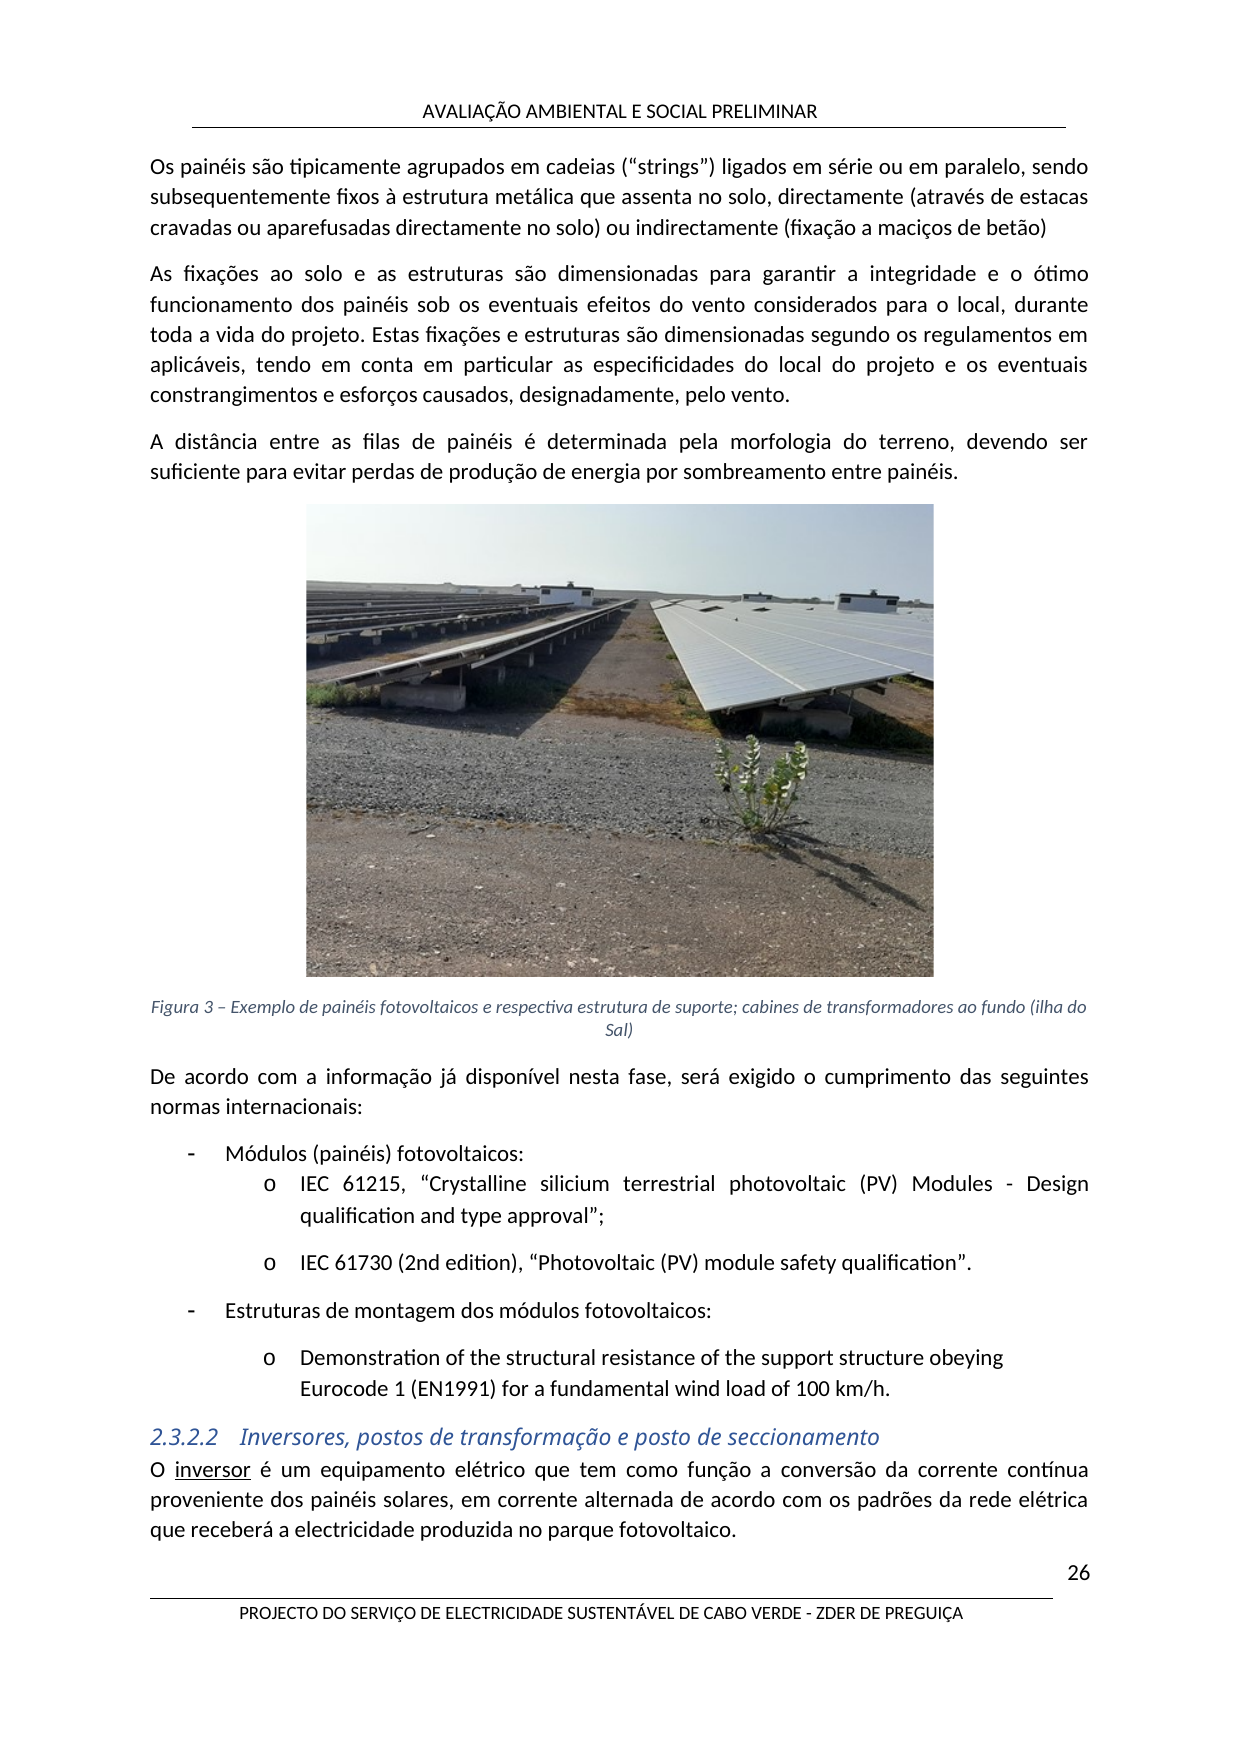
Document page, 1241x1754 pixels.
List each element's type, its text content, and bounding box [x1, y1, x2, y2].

list IEC 61730 (2nd edition), “Photovoltaic (PV) module safety qualification”. [263, 1248, 1090, 1277]
list Módulos (painéis) fotovoltaicos: [187, 1139, 1090, 1167]
text As fixações ao solo e as estruturas são dimensionadas para garantir a integridade e o ótimo funcionamento dos painéis sob os eventuais efeitos do vento considerados para o local, durante toda a vida do projeto. Estas fixações e estruturas são dimensionadas segundo os regulamentos em aplicáveis, tendo em conta em particular as especificidades do local do projeto e os eventuais constrangimentos e esforços causados, designadamente, pelo vento. [150, 259, 1090, 408]
text A distância entre as filas de painéis é determinada pela morfologia do terreno, devendo ser suficiente para evitar perdas de produção de energia por sombreamento entre painéis. [150, 427, 1090, 485]
text Os painéis são tipicamente agrupados em cadeias (“strings”) ligados em série ou em paralelo, sendo subsequentemente fixos à estrutura metálica que assenta no solo, directamente (através de estacas cravadas ou aparefusadas directamente no solo) ou indirectamente (fixação a maciços de betão) [150, 152, 1090, 241]
list Demonstration of the structural resistance of the support structure obeying Eurocode 1 (EN1991) for a fundamental wind load of 100 km/h. [262, 1343, 1090, 1402]
list Estruturas de montagem dos módulos fotovoltaicos: [187, 1296, 1090, 1324]
picture [306, 504, 934, 977]
subtitle Inversores, postos de transformação e posto de seccionamento [150, 1421, 1090, 1452]
list IEC 61215, “Crystalline silicium terrestrial photovoltaic (PV) Modules - Design qualification and type approval”; [263, 1169, 1090, 1229]
text O inversor é um equipamento elétrico que tem como função a conversão da corrente contínua proveniente dos painéis solares, em corrente alternada de acordo com os padrões da rede elétrica que receberá a electricidade produzida no parque fotovoltaico. [150, 1455, 1090, 1543]
text De acordo com a informação já disponível nesta fase, será exigido o cumprimento das seguintes normas internacionais: [150, 1062, 1090, 1121]
